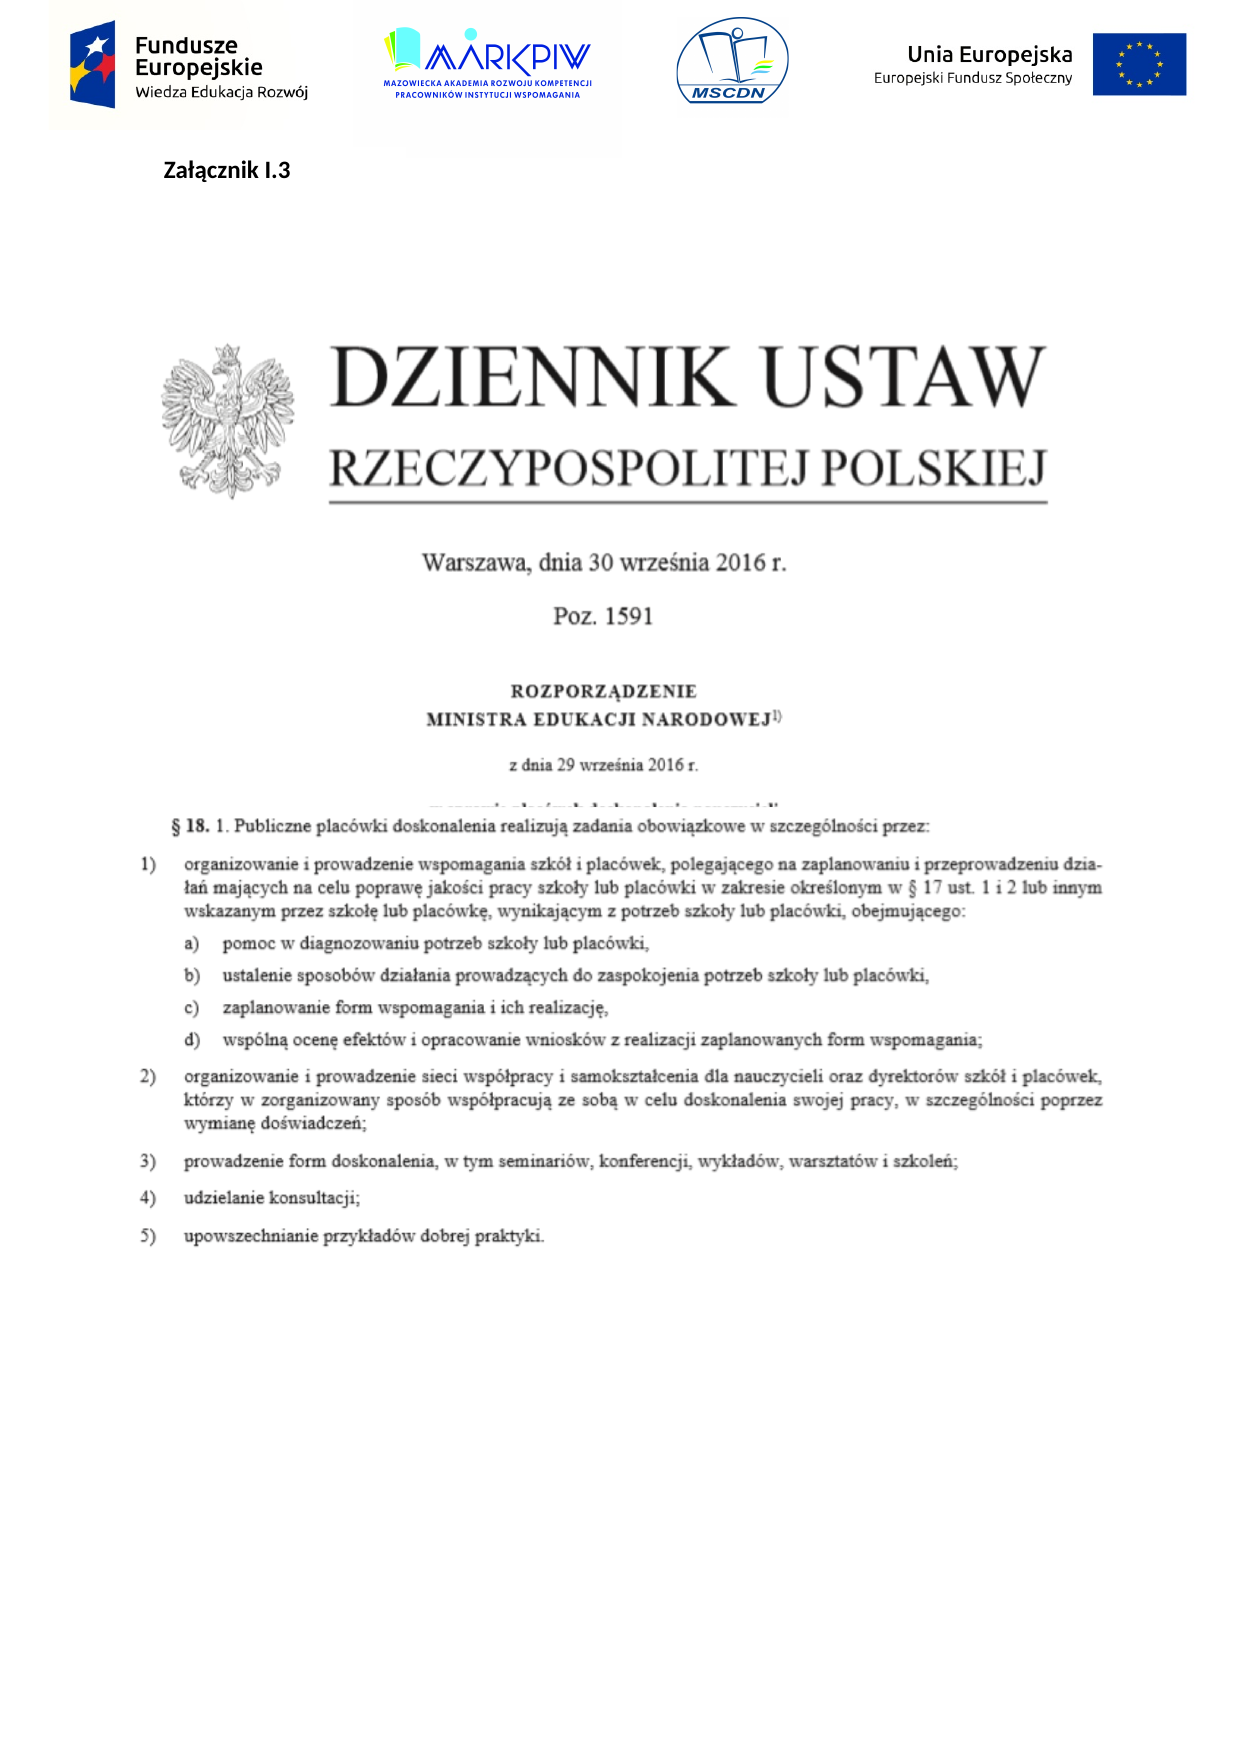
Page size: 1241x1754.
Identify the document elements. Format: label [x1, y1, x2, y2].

picture [854, 12, 1207, 116]
picture [128, 304, 1113, 1262]
picture [676, 17, 789, 118]
picture [48, 0, 329, 130]
picture [353, 0, 622, 158]
